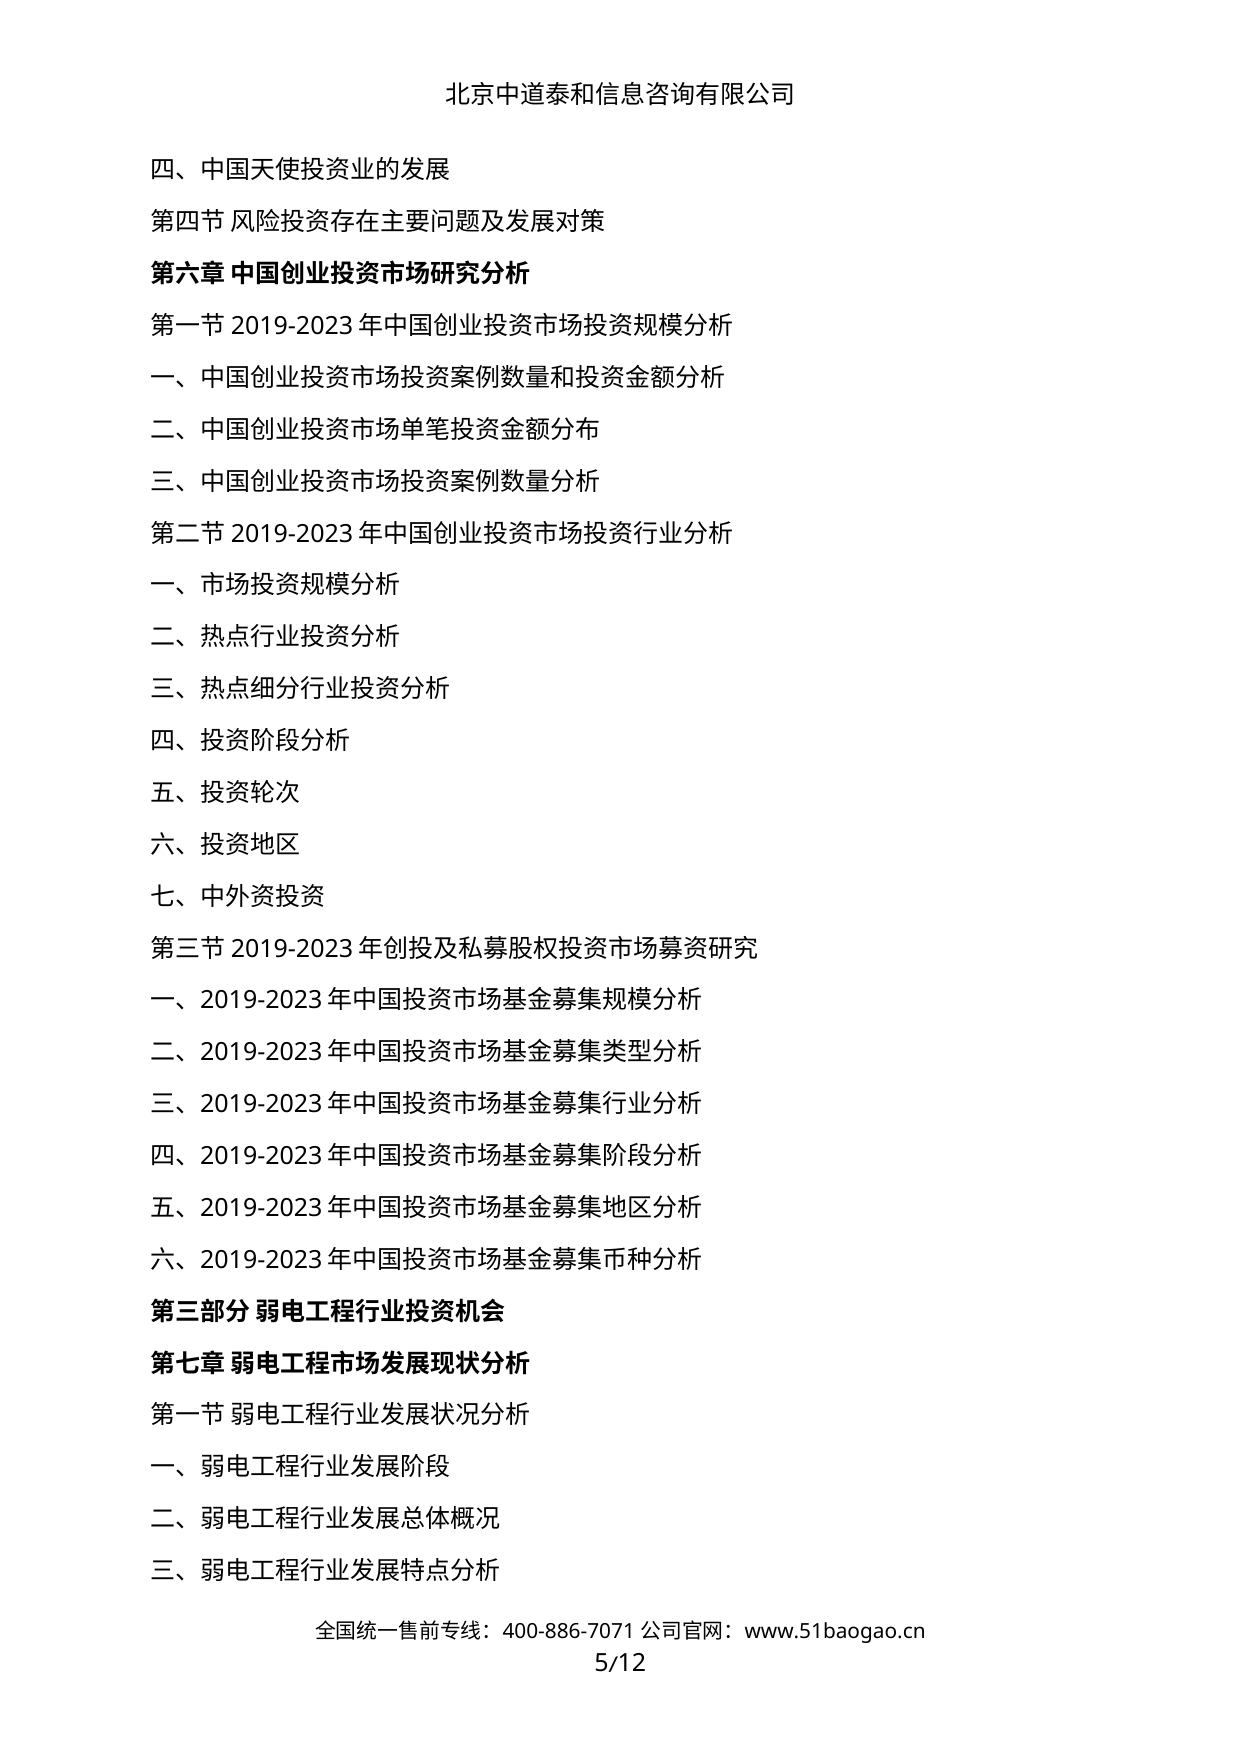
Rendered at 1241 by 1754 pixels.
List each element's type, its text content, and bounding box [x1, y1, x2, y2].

text 四、投资阶段分析 [150, 721, 1090, 757]
text 第二节 2019-2023年中国创业投资市场投资行业分析 [150, 513, 1090, 549]
text 第一节 2019-2023年中国创业投资市场投资规模分析 [150, 306, 1090, 342]
text 三、2019-2023年中国投资市场基金募集行业分析 [150, 1084, 1090, 1120]
text 六、2019-2023年中国投资市场基金募集币种分析 [150, 1239, 1090, 1276]
text 第四节 风险投资存在主要问题及发展对策 [150, 202, 1090, 238]
text 二、弱电工程行业发展总体概况 [150, 1499, 1090, 1535]
text 五、投资轮次 [150, 772, 1090, 809]
text 二、2019-2023年中国投资市场基金募集类型分析 [150, 1032, 1090, 1068]
text 二、中国创业投资市场单笔投资金额分布 [150, 409, 1090, 446]
text 第三节 2019-2023年创投及私募股权投资市场募资研究 [150, 928, 1090, 964]
text 三、热点细分行业投资分析 [150, 669, 1090, 705]
text 四、中国天使投资业的发展 [150, 150, 1090, 186]
text 一、弱电工程行业发展阶段 [150, 1447, 1090, 1483]
text 三、弱电工程行业发展特点分析 [150, 1551, 1090, 1587]
text 一、2019-2023年中国投资市场基金募集规模分析 [150, 980, 1090, 1016]
text 六、投资地区 [150, 824, 1090, 861]
text 第七章 弱电工程市场发展现状分析 [150, 1343, 1090, 1379]
text 五、2019-2023年中国投资市场基金募集地区分析 [150, 1187, 1090, 1224]
text 第一节 弱电工程行业发展状况分析 [150, 1395, 1090, 1431]
text 七、中外资投资 [150, 876, 1090, 912]
text 二、热点行业投资分析 [150, 617, 1090, 653]
text 第三部分 弱电工程行业投资机会 [150, 1291, 1090, 1327]
text 三、中国创业投资市场投资案例数量分析 [150, 461, 1090, 497]
text 四、2019-2023年中国投资市场基金募集阶段分析 [150, 1136, 1090, 1172]
text 第六章 中国创业投资市场研究分析 [150, 254, 1090, 290]
text 一、市场投资规模分析 [150, 565, 1090, 601]
text 一、中国创业投资市场投资案例数量和投资金额分析 [150, 357, 1090, 394]
